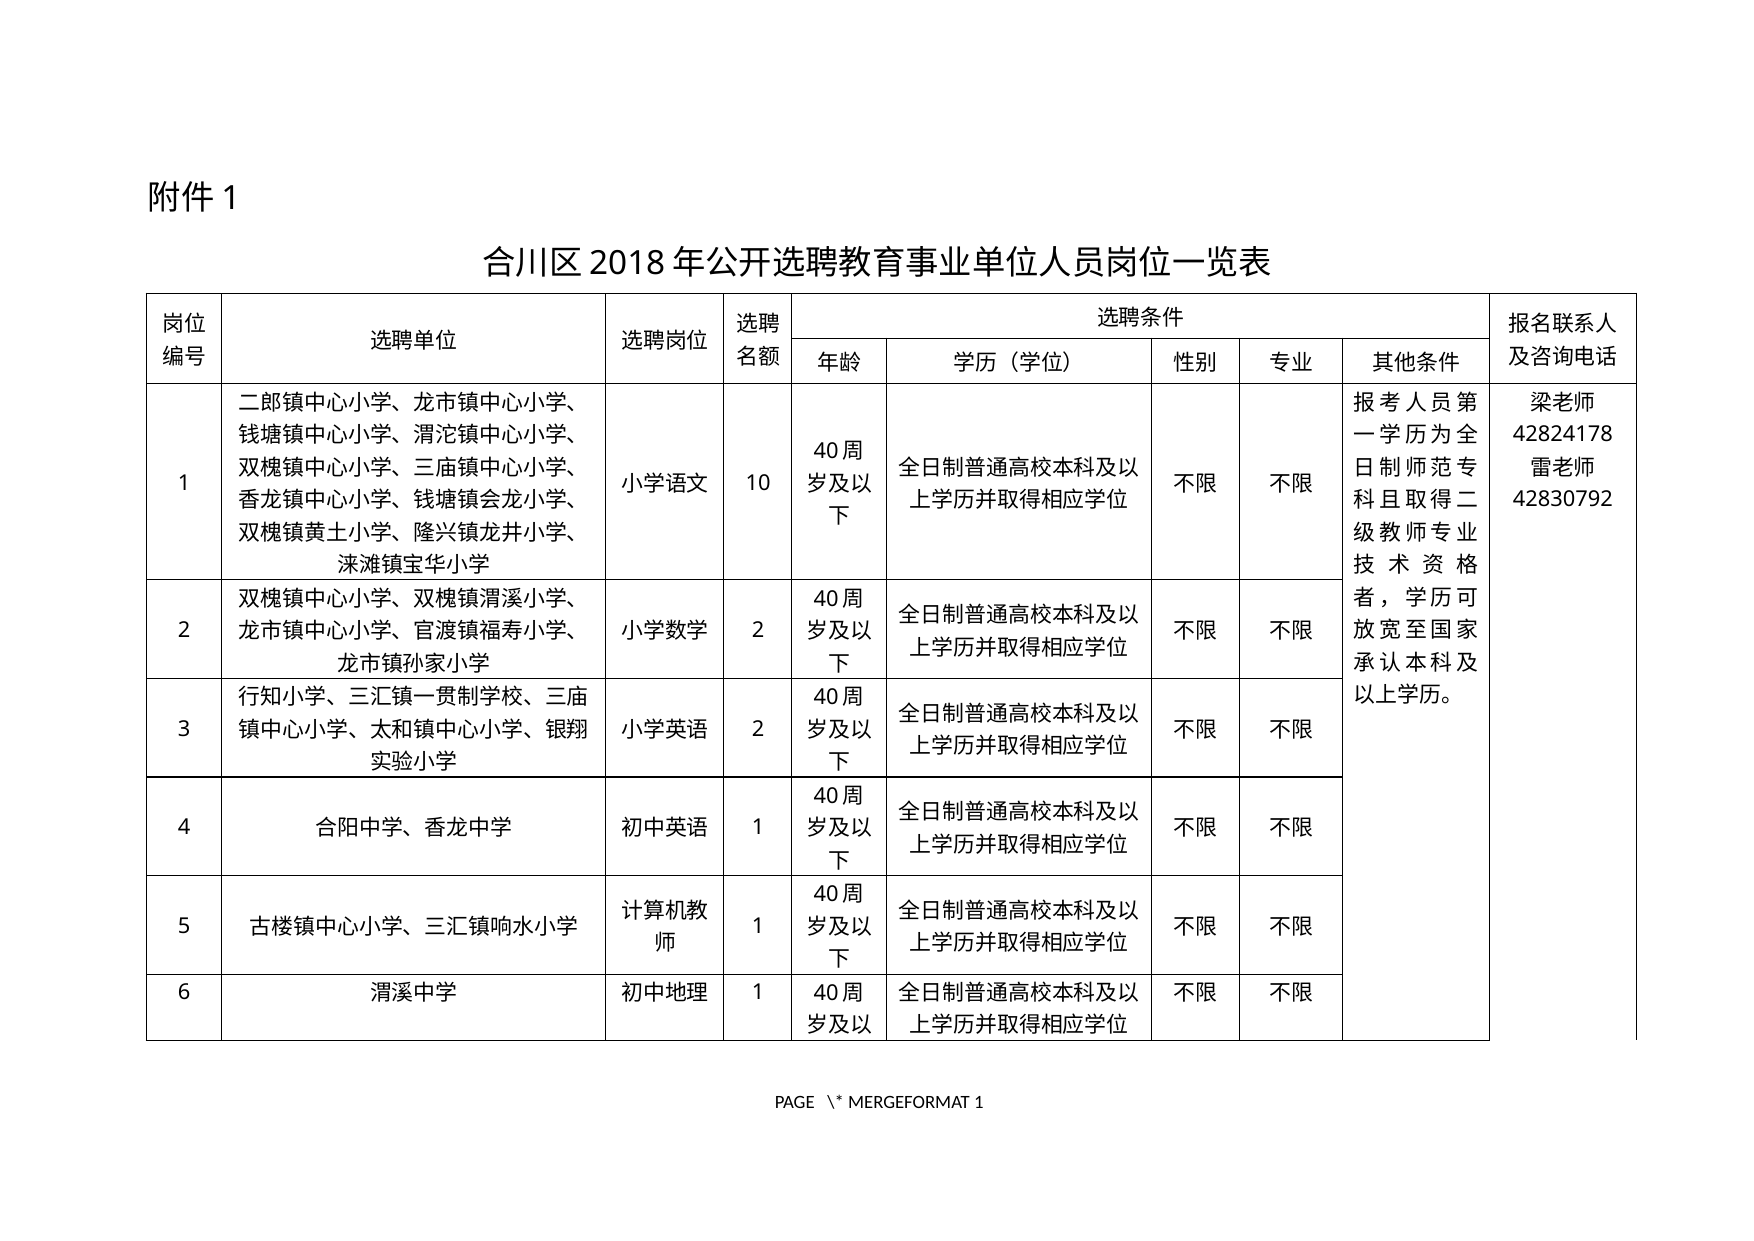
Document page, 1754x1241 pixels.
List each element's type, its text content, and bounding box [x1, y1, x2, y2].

table_cell 不限 [1152, 580, 1239, 678]
table_cell 年龄 [792, 339, 886, 383]
table_cell 10 [724, 384, 791, 579]
table_cell 不限 [1152, 876, 1239, 973]
table_header 选聘岗位 [606, 294, 723, 383]
table_cell 40周岁及以下 [792, 876, 886, 973]
table_cell 不限 [1240, 876, 1342, 973]
table_cell 40周岁及以下 [792, 975, 886, 1039]
table_cell 不限 [1152, 975, 1239, 1039]
table_cell 5 [147, 876, 221, 973]
table_cell 40周岁及以下 [792, 778, 886, 875]
table_cell 学历（学位） [887, 339, 1151, 383]
table_cell 合阳中学、香龙中学 [222, 778, 605, 875]
table_header 选聘名额 [724, 294, 791, 383]
table_cell 全日制普通高校本科及以上学历并取得相应学位 [887, 876, 1151, 973]
table_cell 梁老师 42824178 雷老师 42830792 [1490, 384, 1636, 1039]
table_cell 初中英语 [606, 778, 723, 875]
table_header 岗位编号 [147, 294, 221, 383]
table_cell 不限 [1240, 384, 1342, 579]
table_cell 40周岁及以下 [792, 384, 886, 579]
table_cell 双槐镇中心小学、双槐镇渭溪小学、龙市镇中心小学、官渡镇福寿小学、龙市镇孙家小学 [222, 580, 605, 678]
table_cell 6 [147, 975, 221, 1039]
table_cell 全日制普通高校本科及以上学历并取得相应学位 [887, 778, 1151, 875]
table_cell 40周岁及以下 [792, 580, 886, 678]
table_cell 不限 [1240, 778, 1342, 875]
table_cell 不限 [1240, 580, 1342, 678]
table_cell 小学语文 [606, 384, 723, 579]
table_cell 全日制普通高校本科及以上学历并取得相应学位 [887, 679, 1151, 776]
table_cell 不限 [1240, 975, 1342, 1039]
table_cell 小学英语 [606, 679, 723, 776]
text 附件1 [148, 162, 1606, 227]
table_cell 全日制普通高校本科及以上学历并取得相应学位 [887, 975, 1151, 1039]
table_cell 2 [147, 580, 221, 678]
table_cell 报考人员第一学历为全日制师范专科且取得二级教师专业技术资格者，学历可放宽至国家承认本科及以上学历。 [1343, 384, 1489, 1039]
table_cell 初中地理 [606, 975, 723, 1039]
table_cell 全日制普通高校本科及以上学历并取得相应学位 [887, 580, 1151, 678]
table_cell 1 [724, 876, 791, 973]
table_cell 40周岁及以下 [792, 679, 886, 776]
table_cell 渭溪中学 [222, 975, 605, 1039]
table_cell 不限 [1152, 778, 1239, 875]
table_cell 计算机教师 [606, 876, 723, 973]
table_cell 性别 [1152, 339, 1239, 383]
table_cell 古楼镇中心小学、三汇镇响水小学 [222, 876, 605, 973]
table_cell 4 [147, 778, 221, 875]
table_cell 小学数学 [606, 580, 723, 678]
table_cell 1 [147, 384, 221, 579]
table_cell 不限 [1240, 679, 1342, 776]
table_cell 2 [724, 679, 791, 776]
table_header 报名联系人及咨询电话 [1490, 294, 1636, 383]
table_header 选聘单位 [222, 294, 605, 383]
table_header 选聘条件 [792, 294, 1489, 338]
table_cell 不限 [1152, 679, 1239, 776]
table_cell 1 [724, 778, 791, 875]
table_cell 其他条件 [1343, 339, 1489, 383]
table_cell 1 [724, 975, 791, 1039]
table_cell 二郎镇中心小学、龙市镇中心小学、钱塘镇中心小学、渭沱镇中心小学、双槐镇中心小学、三庙镇中心小学、香龙镇中心小学、钱塘镇会龙小学、双槐镇黄土小学、隆兴镇龙井小学、涞滩镇宝华小学 [222, 384, 605, 579]
table_cell 3 [147, 679, 221, 776]
text 合川区2018年公开选聘教育事业单位人员岗位一览表 [148, 227, 1606, 292]
table_cell 全日制普通高校本科及以上学历并取得相应学位 [887, 384, 1151, 579]
table_cell 不限 [1152, 384, 1239, 579]
table_cell 专业 [1240, 339, 1342, 383]
table_cell 行知小学、三汇镇一贯制学校、三庙镇中心小学、太和镇中心小学、银翔实验小学 [222, 679, 605, 776]
table_cell 2 [724, 580, 791, 678]
